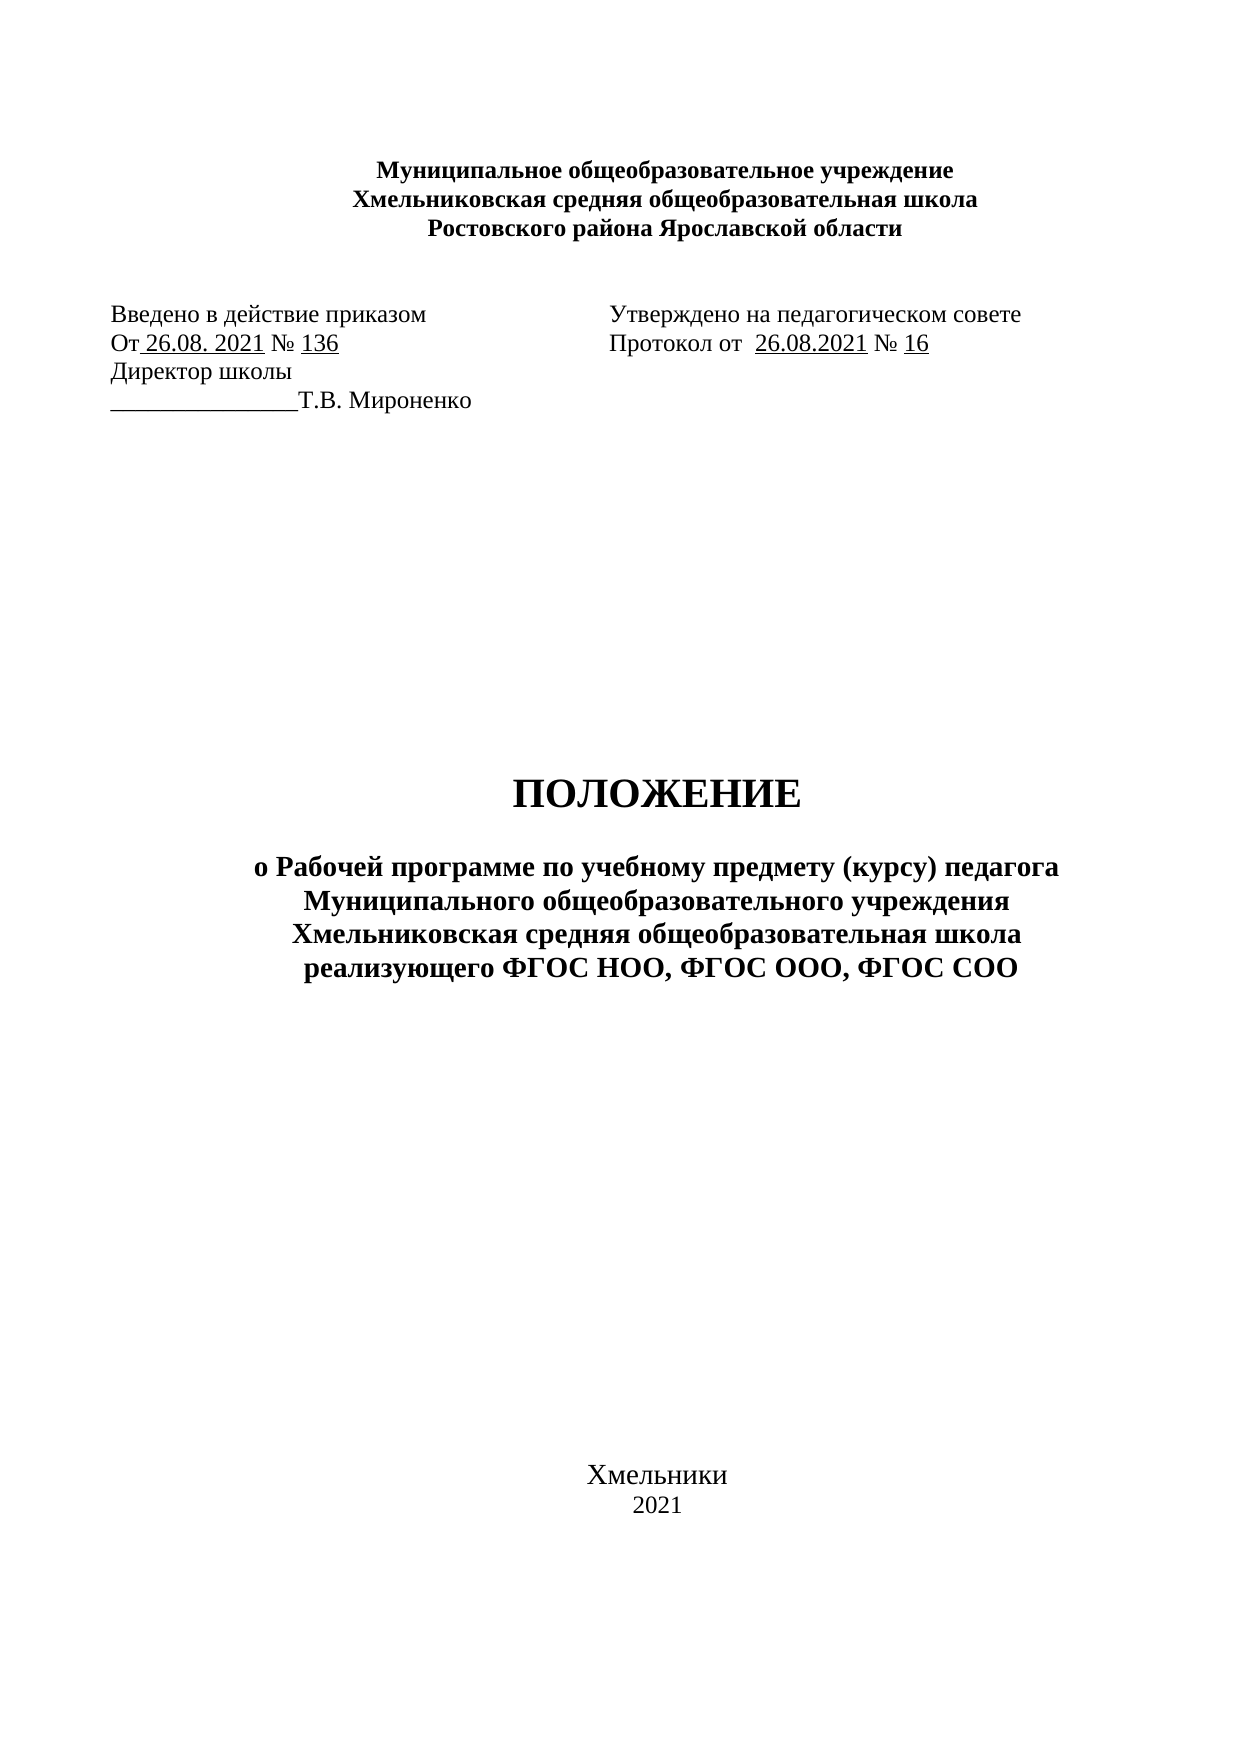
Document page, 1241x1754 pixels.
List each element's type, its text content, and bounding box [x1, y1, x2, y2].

text Хмельниковская средняя общеобразовательная школа [155, 916, 1158, 950]
text 2021 [155, 1491, 1160, 1519]
subtitle реализующего ФГОС НОО, ФГОС ООО, ФГОС СОО [155, 950, 1167, 983]
subtitle о Рабочей программе по учебному предмету (курсу) педагога Муниципального общеобразовательного учреждения [155, 849, 1158, 916]
subtitle Хмельники [155, 1457, 1159, 1491]
title ПОЛОЖЕНИЕ [155, 768, 1159, 816]
text Муниципальное общеобразовательное учреждение Хмельниковская средняя общеобразовательная школа Ростовского района Ярославской области [110, 155, 1219, 241]
table_header Введено в действие приказом От 26.08. 2021 № 136 Директор школы _______________Т.В. Мироненко [99, 299, 598, 414]
table_header Утверждено на педагогическом совете Протокол от 26.08.2021 № 16 [598, 299, 1096, 414]
